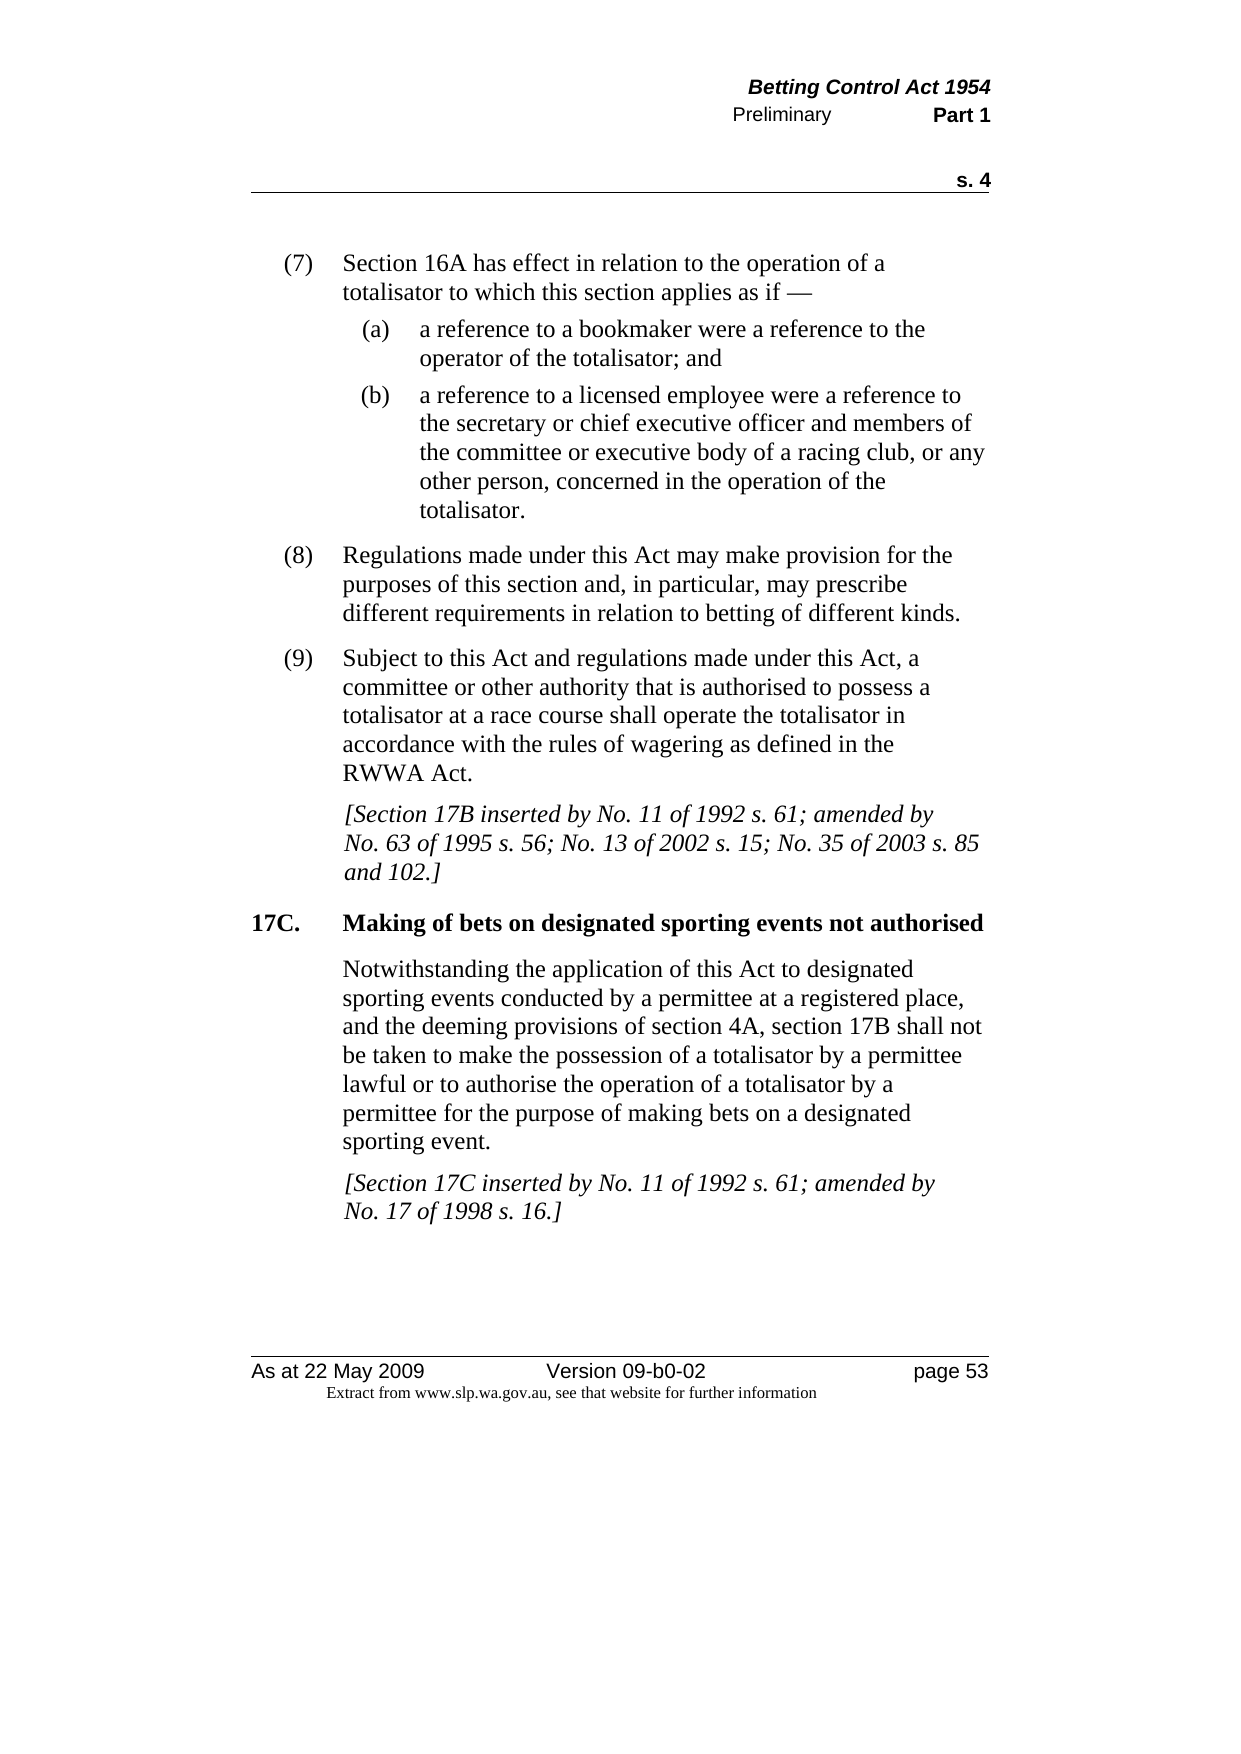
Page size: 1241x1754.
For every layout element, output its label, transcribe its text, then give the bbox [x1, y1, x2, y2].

text (8) Regulations made under this Act may make provision for the purposes of this section and, in particular, may prescribe different requirements in relation to betting of different kinds. [251, 540, 989, 626]
text (7) Section 16A has effect in relation to the operation of a totalisator to which this section applies as if — [251, 248, 989, 306]
text [Section 17B inserted by No. 11 of 1992 s. 61; amended by No. 63 of 1995 s. 56; No. 13 of 2002 s. 15; No. 35 of 2003 s. 85 and 102.] [251, 799, 989, 886]
text (9) Subject to this Act and regulations made under this Act, a committee or other authority that is authorised to possess a totalisator at a race course shall operate the totalisator in accordance with the rules of wagering as defined in the RWWA Act. [251, 643, 989, 787]
text (a) a reference to a bookmaker were a reference to the operator of the totalisator; and [251, 314, 989, 371]
text [Section 17C inserted by No. 11 of 1992 s. 61; amended by No. 17 of 1998 s. 16.] [251, 1168, 989, 1225]
text Notwithstanding the application of this Act to designated sporting events conducted by a permittee at a registered place, and the deeming provisions of section 4A, section 17B shall not be taken to make the possession of a totalisator by a permittee lawful or to authorise the operation of a totalisator by a permittee for the purpose of making bets on a designated sporting event. [251, 954, 989, 1155]
text (b) a reference to a licensed employee were a reference to the secretary or chief executive officer and members of the committee or executive body of a racing club, or any other person, concerned in the operation of the totalisator. [251, 380, 989, 523]
subtitle 17C. Making of bets on designated sporting events not authorised [251, 908, 989, 937]
